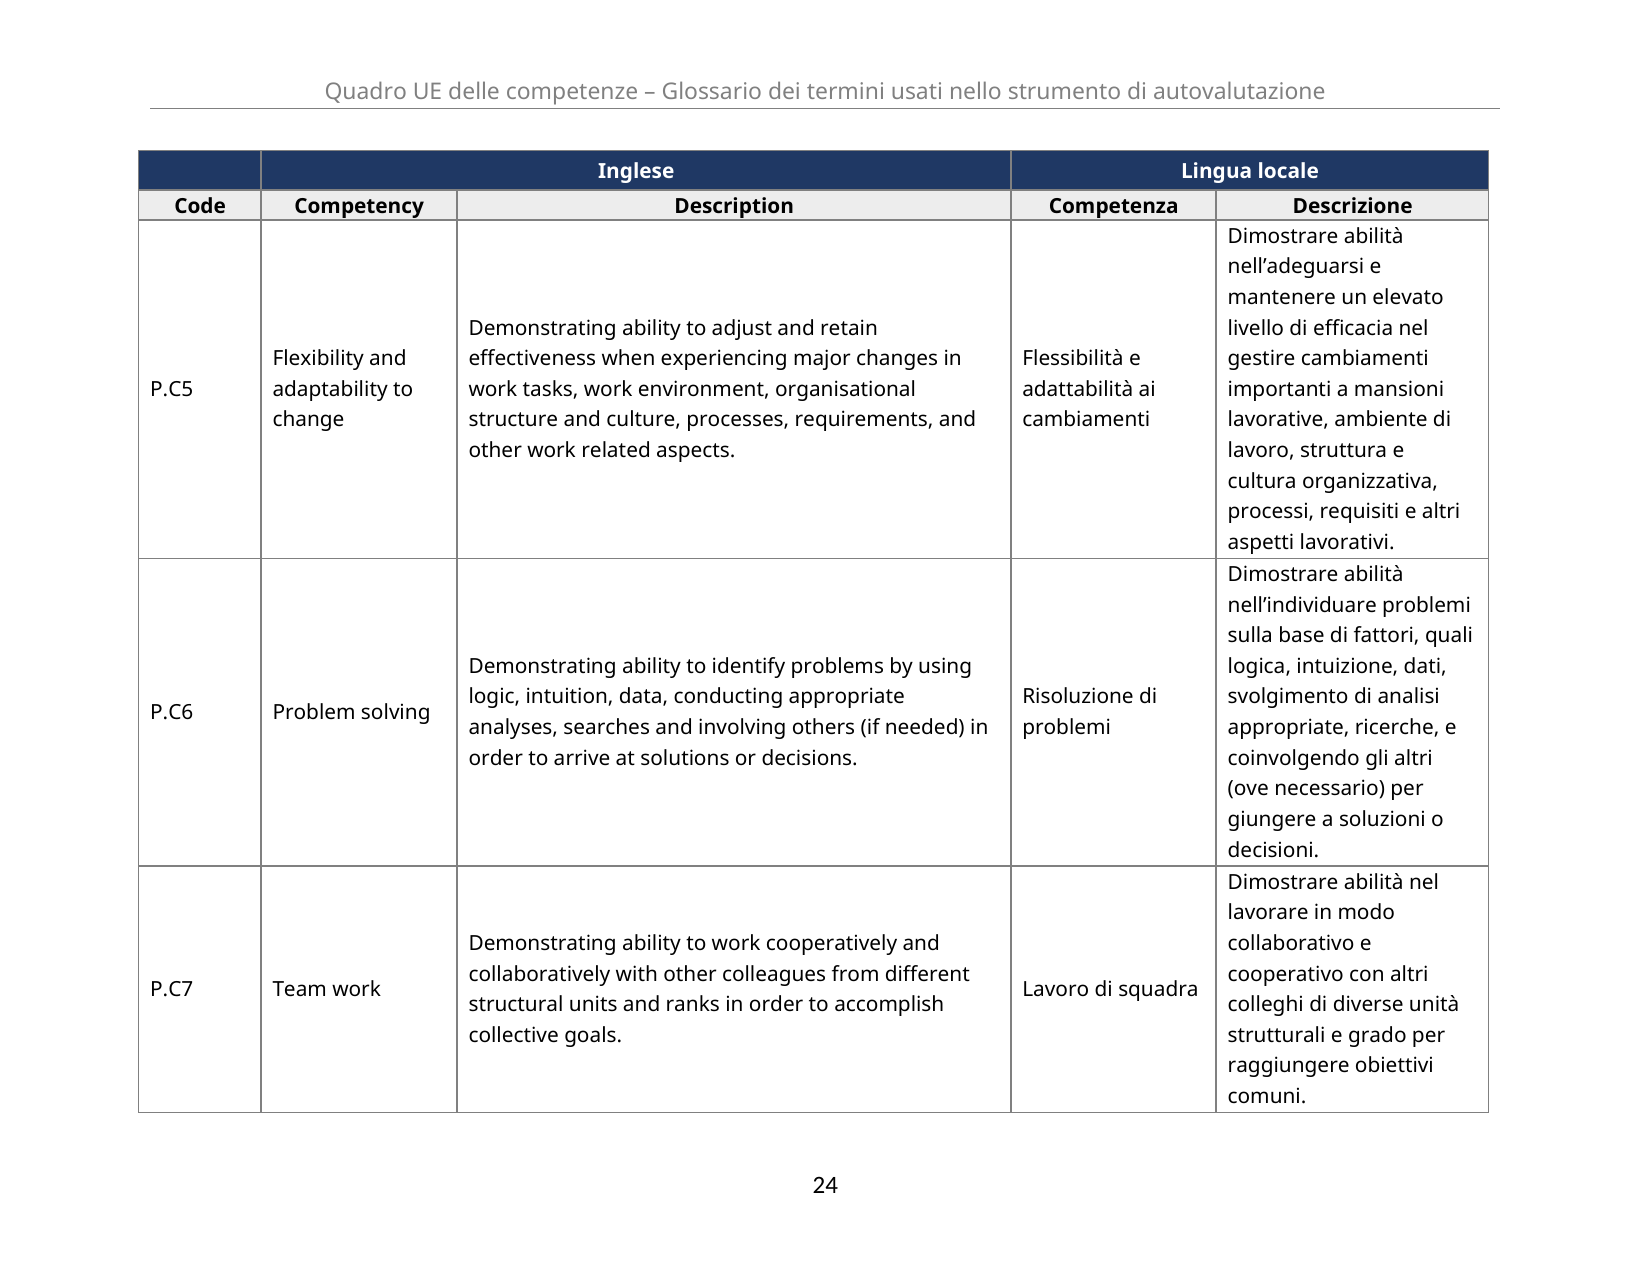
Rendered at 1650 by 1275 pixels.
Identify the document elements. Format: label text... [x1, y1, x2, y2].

table_cell Lavoro di squadra [1012, 867, 1215, 1112]
table_cell Problem solving [262, 559, 456, 865]
table_header Lingua locale [1012, 151, 1488, 189]
table_cell Team work [262, 867, 456, 1112]
table_cell Code [139, 191, 260, 219]
table_cell Demonstrating ability to adjust and retain effectiveness when experiencing major changes in work tasks, work environment, organisational structure and culture, processes, requirements, and other work related aspects. [458, 221, 1010, 558]
table_cell P.C6 [139, 559, 260, 865]
table_cell Dimostrare abilità nell’individuare problemi sulla base di fattori, quali logica, intuizione, dati, svolgimento di analisi appropriate, ricerche, e coinvolgendo gli altri (ove necessario) per giungere a soluzioni o decisioni. [1217, 559, 1488, 865]
table_cell Descrizione [1217, 191, 1488, 219]
table_cell Description [458, 191, 1010, 219]
table_cell Competenza [1012, 191, 1215, 219]
table_header Inglese [262, 151, 1010, 189]
table_cell Dimostrare abilità nell’adeguarsi e mantenere un elevato livello di efficacia nel gestire cambiamenti importanti a mansioni lavorative, ambiente di lavoro, struttura e cultura organizzativa, processi, requisiti e altri aspetti lavorativi. [1217, 221, 1488, 558]
table_cell Demonstrating ability to work cooperatively and collaboratively with other colleagues from different structural units and ranks in order to accomplish collective goals. [458, 867, 1010, 1112]
table_header [139, 151, 260, 189]
table_cell Flessibilità e adattabilità ai cambiamenti [1012, 221, 1215, 558]
table_cell Demonstrating ability to identify problems by using logic, intuition, data, conducting appropriate analyses, searches and involving others (if needed) in order to arrive at solutions or decisions. [458, 559, 1010, 865]
table_cell Risoluzione di problemi [1012, 559, 1215, 865]
table_cell Dimostrare abilità nel lavorare in modo collaborativo e cooperativo con altri colleghi di diverse unità strutturali e grado per raggiungere obiettivi comuni. [1217, 867, 1488, 1112]
table_cell Competency [262, 191, 456, 219]
table_cell Flexibility and adaptability to change [262, 221, 456, 558]
table_cell P.C5 [139, 221, 260, 558]
table_cell P.C7 [139, 867, 260, 1112]
